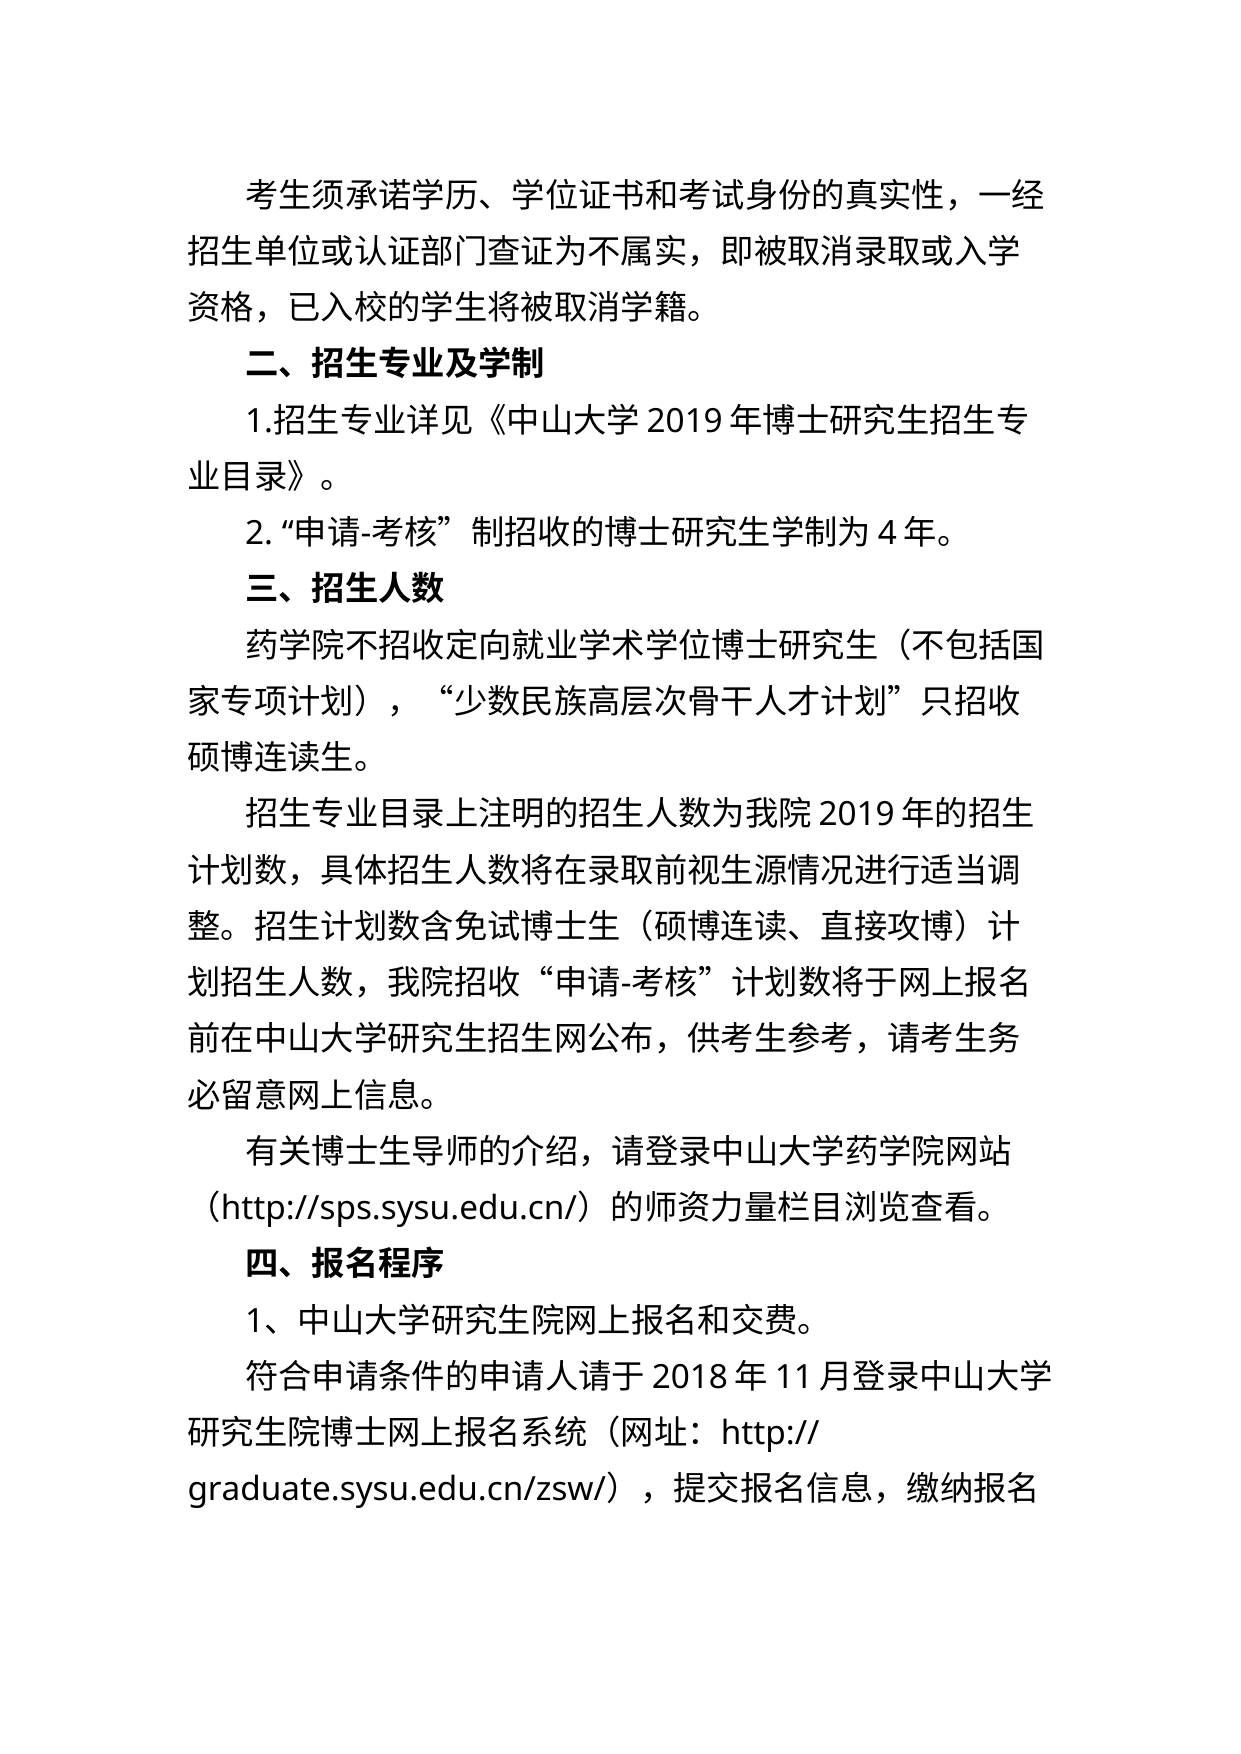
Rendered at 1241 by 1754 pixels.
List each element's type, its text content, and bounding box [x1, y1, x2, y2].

text 药学院不招收定向就业学术学位博士研究生（不包括国家专项计划），“少数民族高层次骨干人才计划”只招收硕博连读生。 [187, 612, 1053, 781]
text 二、招生专业及学制 [187, 331, 1053, 387]
text 1.招生专业详见《中山大学2019年博士研究生招生专业目录》。 [187, 387, 1053, 499]
text 2. “申请-考核”制招收的博士研究生学制为4年。 [187, 499, 1053, 556]
text 招生专业目录上注明的招生人数为我院2019年的招生计划数，具体招生人数将在录取前视生源情况进行适当调整。招生计划数含免试博士生（硕博连读、直接攻博）计划招生人数，我院招收“申请-考核”计划数将于网上报名前在中山大学研究生招生网公布，供考生参考，请考生务必留意网上信息。 [187, 781, 1053, 1118]
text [187, 1343, 1053, 1512]
text 考生须承诺学历、学位证书和考试身份的真实性，一经招生单位或认证部门查证为不属实，即被取消录取或入学资格，已入校的学生将被取消学籍。 [187, 162, 1053, 331]
text 1、中山大学研究生院网上报名和交费。 [187, 1287, 1053, 1343]
text 有关博士生导师的介绍，请登录中山大学药学院网站（http://sps.sysu.edu.cn/）的师资力量栏目浏览查看。 [187, 1118, 1053, 1231]
text 四、报名程序 [187, 1231, 1053, 1287]
text 三、招生人数 [187, 556, 1053, 612]
